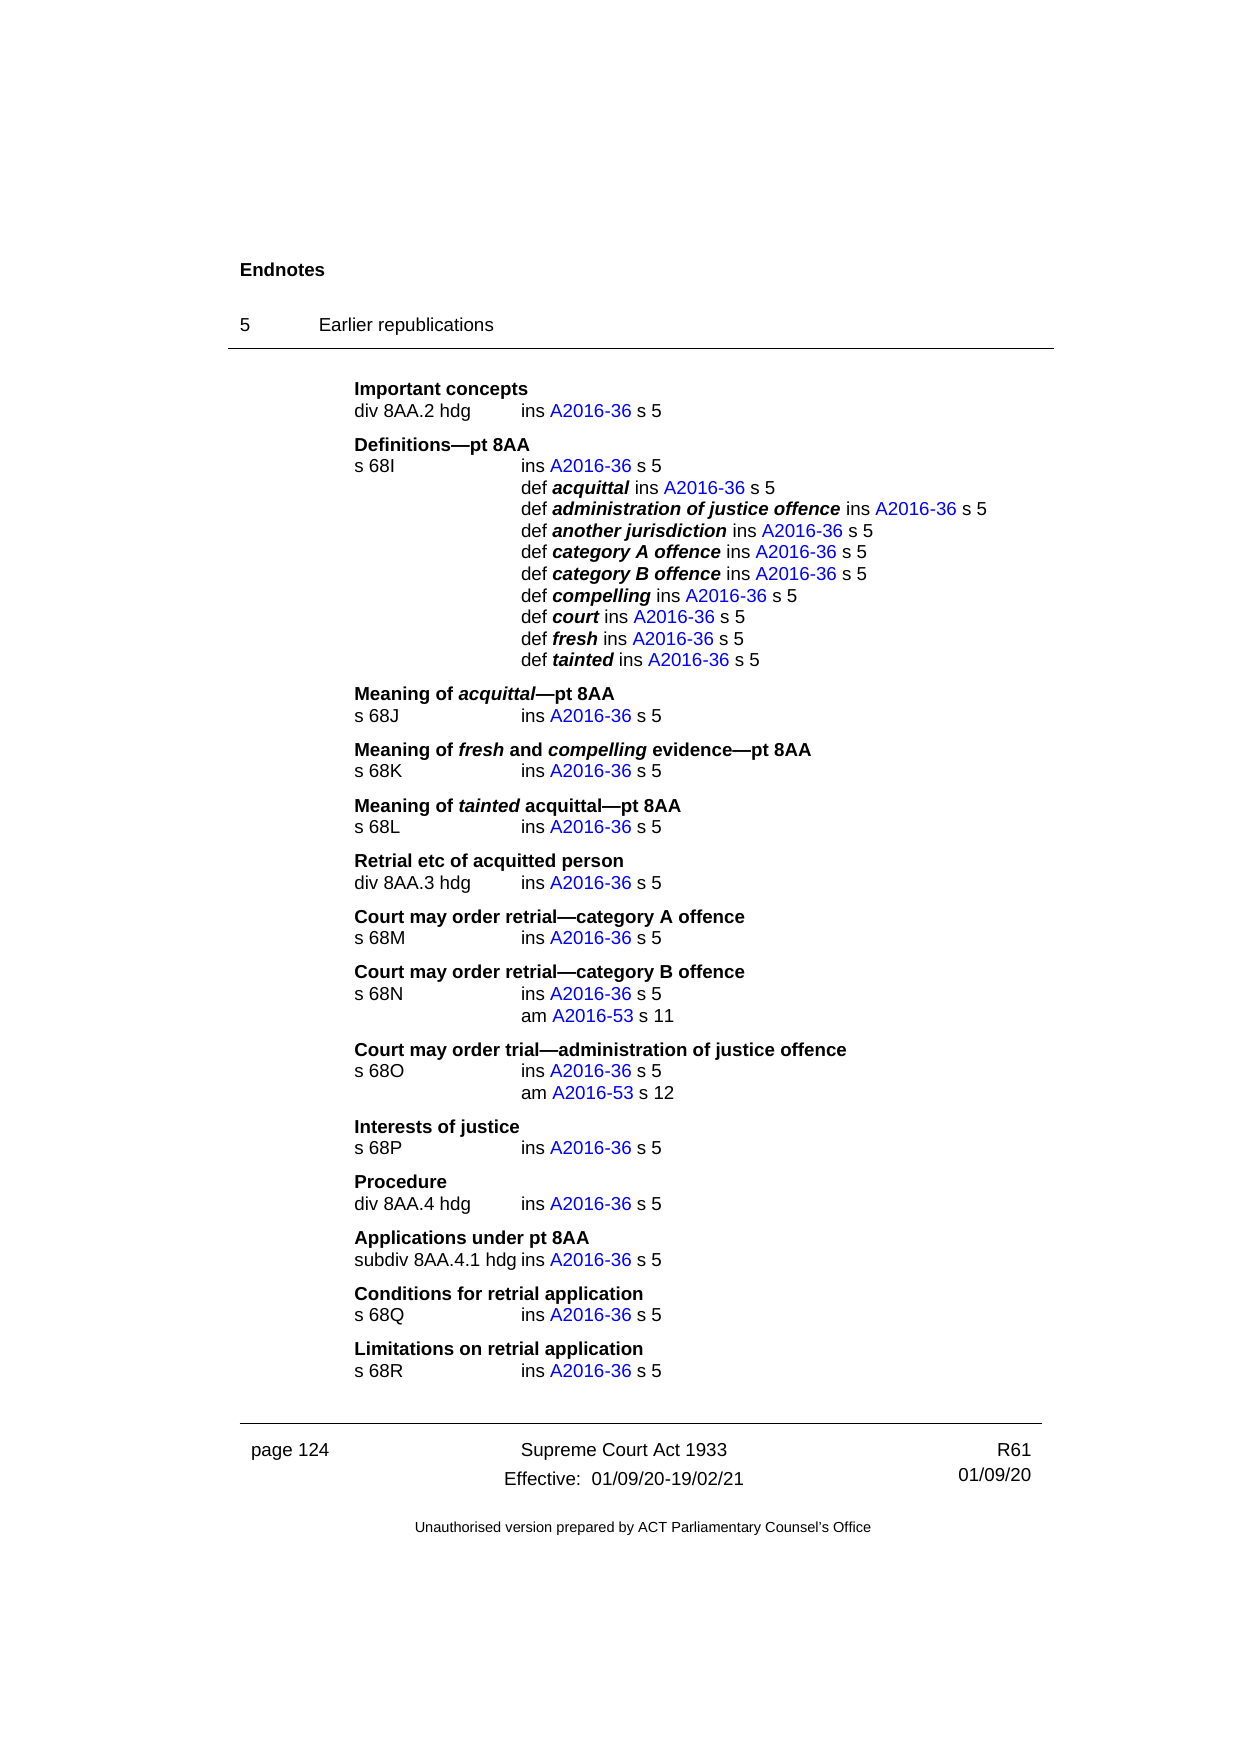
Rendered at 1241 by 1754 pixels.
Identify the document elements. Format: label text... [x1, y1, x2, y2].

text def fresh ins A2016-36 s 5 [354, 627, 1042, 649]
text s 68I ins A2016-36 s 5 [354, 455, 1042, 477]
text s 68P ins A2016-36 s 5 [354, 1137, 1042, 1159]
text am A2016-53 s 12 [354, 1082, 1042, 1103]
text def another jurisdiction ins A2016-36 s 5 [354, 520, 1042, 541]
text s 68N ins A2016-36 s 5 [354, 983, 1042, 1004]
text def administration of justice offence ins A2016-36 s 5 [354, 498, 1042, 520]
text div 8AA.3 hdg ins A2016-36 s 5 [354, 872, 1042, 893]
text Interests of justice [354, 1116, 1042, 1137]
text s 68O ins A2016-36 s 5 [354, 1060, 1042, 1082]
text am A2016-53 s 11 [354, 1004, 1042, 1026]
text Meaning of tainted acquittal—pt 8AA [354, 794, 1042, 816]
text def court ins A2016-36 s 5 [354, 606, 1042, 627]
text Applications under pt 8AA [354, 1227, 1042, 1248]
text s 68R ins A2016-36 s 5 [354, 1360, 1042, 1381]
text Procedure [354, 1171, 1042, 1193]
text s 68K ins A2016-36 s 5 [354, 760, 1042, 782]
text Important concepts [354, 378, 1042, 399]
text s 68J ins A2016-36 s 5 [354, 705, 1042, 726]
text s 68Q ins A2016-36 s 5 [354, 1304, 1042, 1326]
text Conditions for retrial application [354, 1282, 1042, 1304]
text def acquittal ins A2016-36 s 5 [354, 477, 1042, 498]
text s 68L ins A2016-36 s 5 [354, 816, 1042, 837]
text Limitations on retrial application [354, 1338, 1042, 1360]
text Meaning of fresh and compelling evidence—pt 8AA [354, 739, 1042, 760]
text Definitions—pt 8AA [354, 433, 1042, 455]
text Retrial etc of acquitted person [354, 850, 1042, 872]
text def tainted ins A2016-36 s 5 [354, 649, 1042, 671]
text Court may order retrial—category B offence [354, 961, 1042, 983]
text def category A offence ins A2016-36 s 5 [354, 541, 1042, 563]
text Court may order retrial—category A offence [354, 906, 1042, 927]
text s 68M ins A2016-36 s 5 [354, 927, 1042, 949]
text def category B offence ins A2016-36 s 5 [354, 563, 1042, 584]
text div 8AA.2 hdg ins A2016-36 s 5 [354, 399, 1042, 421]
text Court may order trial—administration of justice offence [354, 1038, 1042, 1060]
text div 8AA.4 hdg ins A2016-36 s 5 [354, 1193, 1042, 1214]
text Meaning of acquittal—pt 8AA [354, 683, 1042, 705]
text subdiv 8AA.4.1 hdg ins A2016-36 s 5 [354, 1248, 1042, 1270]
text def compelling ins A2016-36 s 5 [354, 584, 1042, 606]
